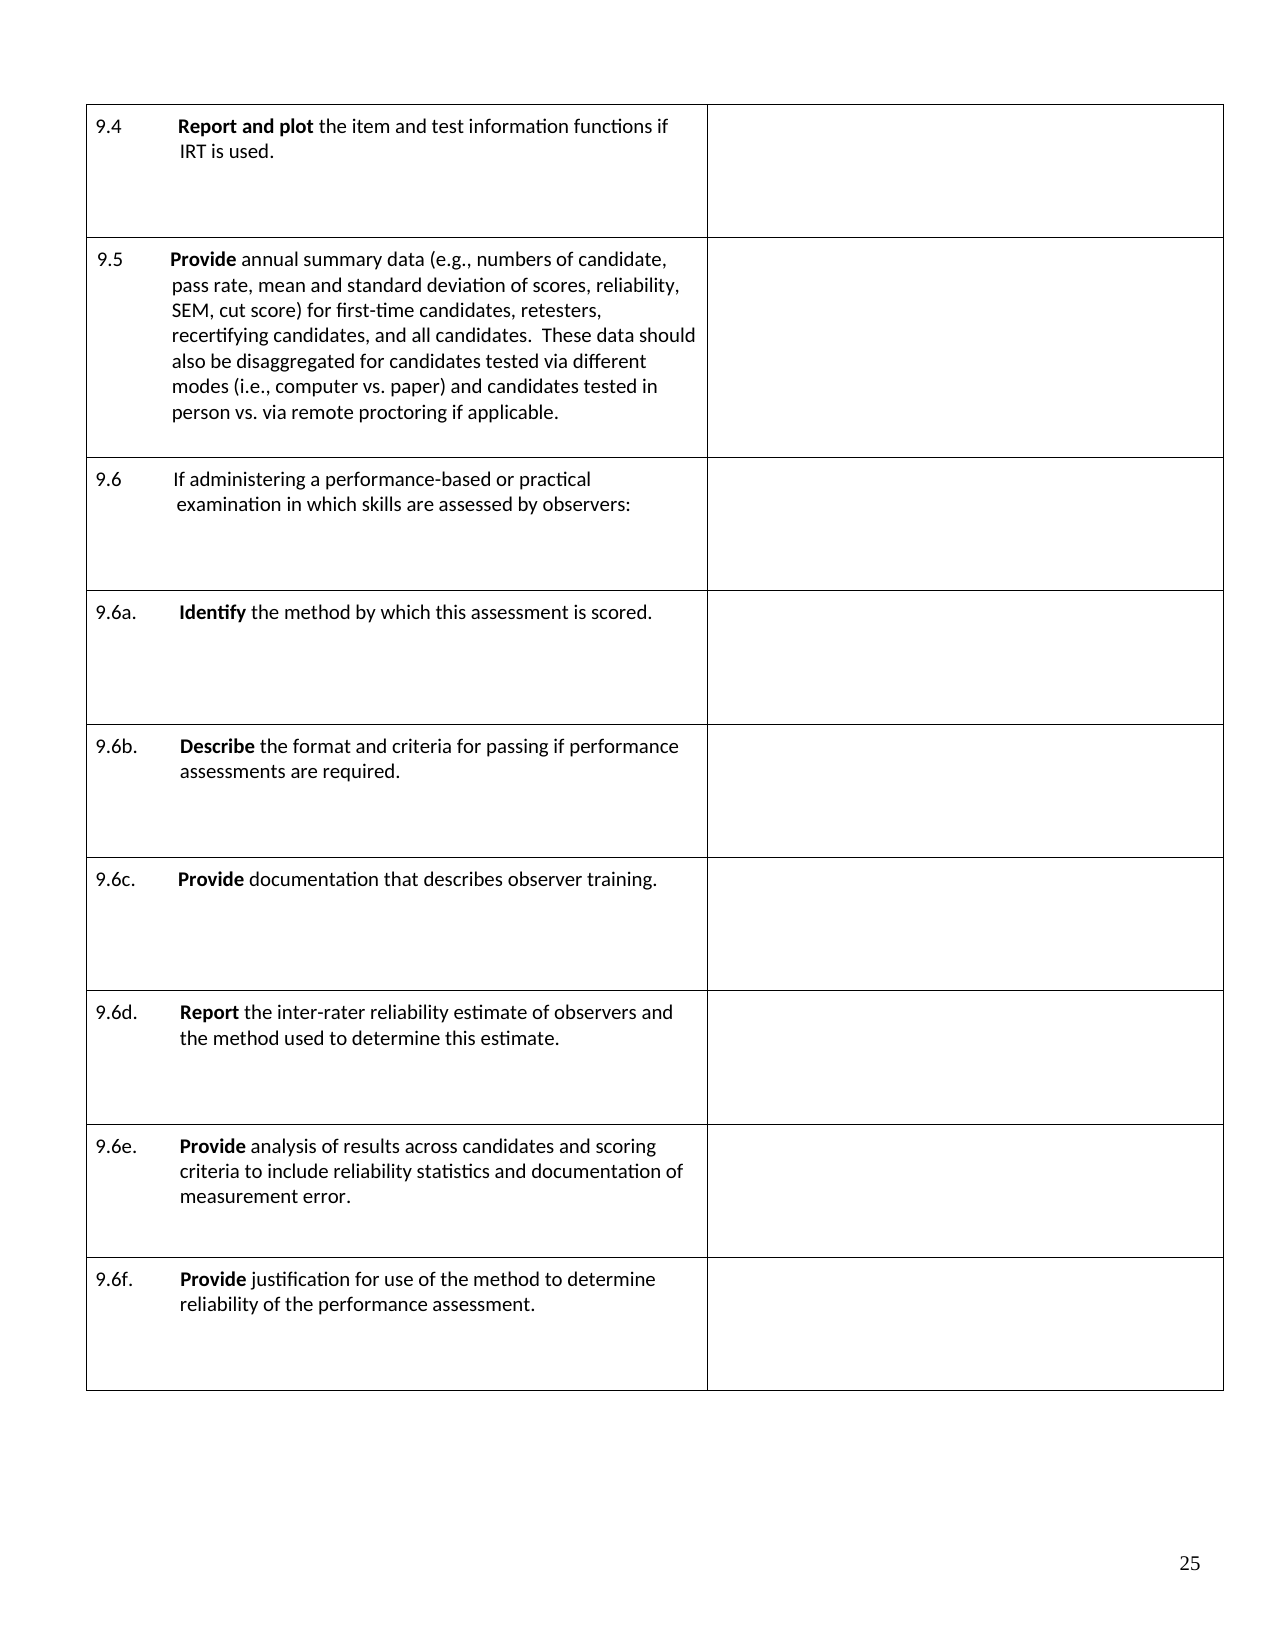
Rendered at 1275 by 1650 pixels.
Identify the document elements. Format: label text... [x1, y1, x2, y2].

table_cell 9.6c. Provide documentation that describes observer training. [87, 858, 707, 990]
table_cell 9.6a. Identify the method by which this assessment is scored. [87, 591, 707, 723]
table_cell 9.6f. Provide justification for use of the method to determine reliability of the performance assessment. [87, 1258, 707, 1390]
table_cell [708, 591, 1223, 723]
table_cell [708, 1125, 1223, 1257]
table_cell 9.4 Report and plot the item and test information functions if IRT is used. [87, 105, 707, 237]
table_cell 9.6d. Report the inter-rater reliability estimate of observers and the method used to determine this estimate. [87, 991, 707, 1123]
table_cell [708, 725, 1223, 857]
table_cell [708, 858, 1223, 990]
table_cell 9.6b. Describe the format and criteria for passing if performance assessments are required. [87, 725, 707, 857]
table_cell [708, 238, 1223, 457]
table_cell 9.5 Provide annual summary data (e.g., numbers of candidate, pass rate, mean and standard deviation of scores, reliability, SEM, cut score) for first-time candidates, retesters, recertifying candidates, and all candidates. These data should also be disaggregated for candidates tested via different modes (i.e., computer vs. paper) and candidates tested in person vs. via remote proctoring if applicable. [87, 238, 707, 457]
table_cell 9.6e. Provide analysis of results across candidates and scoring criteria to include reliability statistics and documentation of measurement error. [87, 1125, 707, 1257]
table_cell [708, 105, 1223, 237]
table_cell [708, 1258, 1223, 1390]
table_cell 9.6 If administering a performance-based or practical examination in which skills are assessed by observers: [87, 458, 707, 590]
table_cell [708, 991, 1223, 1123]
table_cell [708, 458, 1223, 590]
